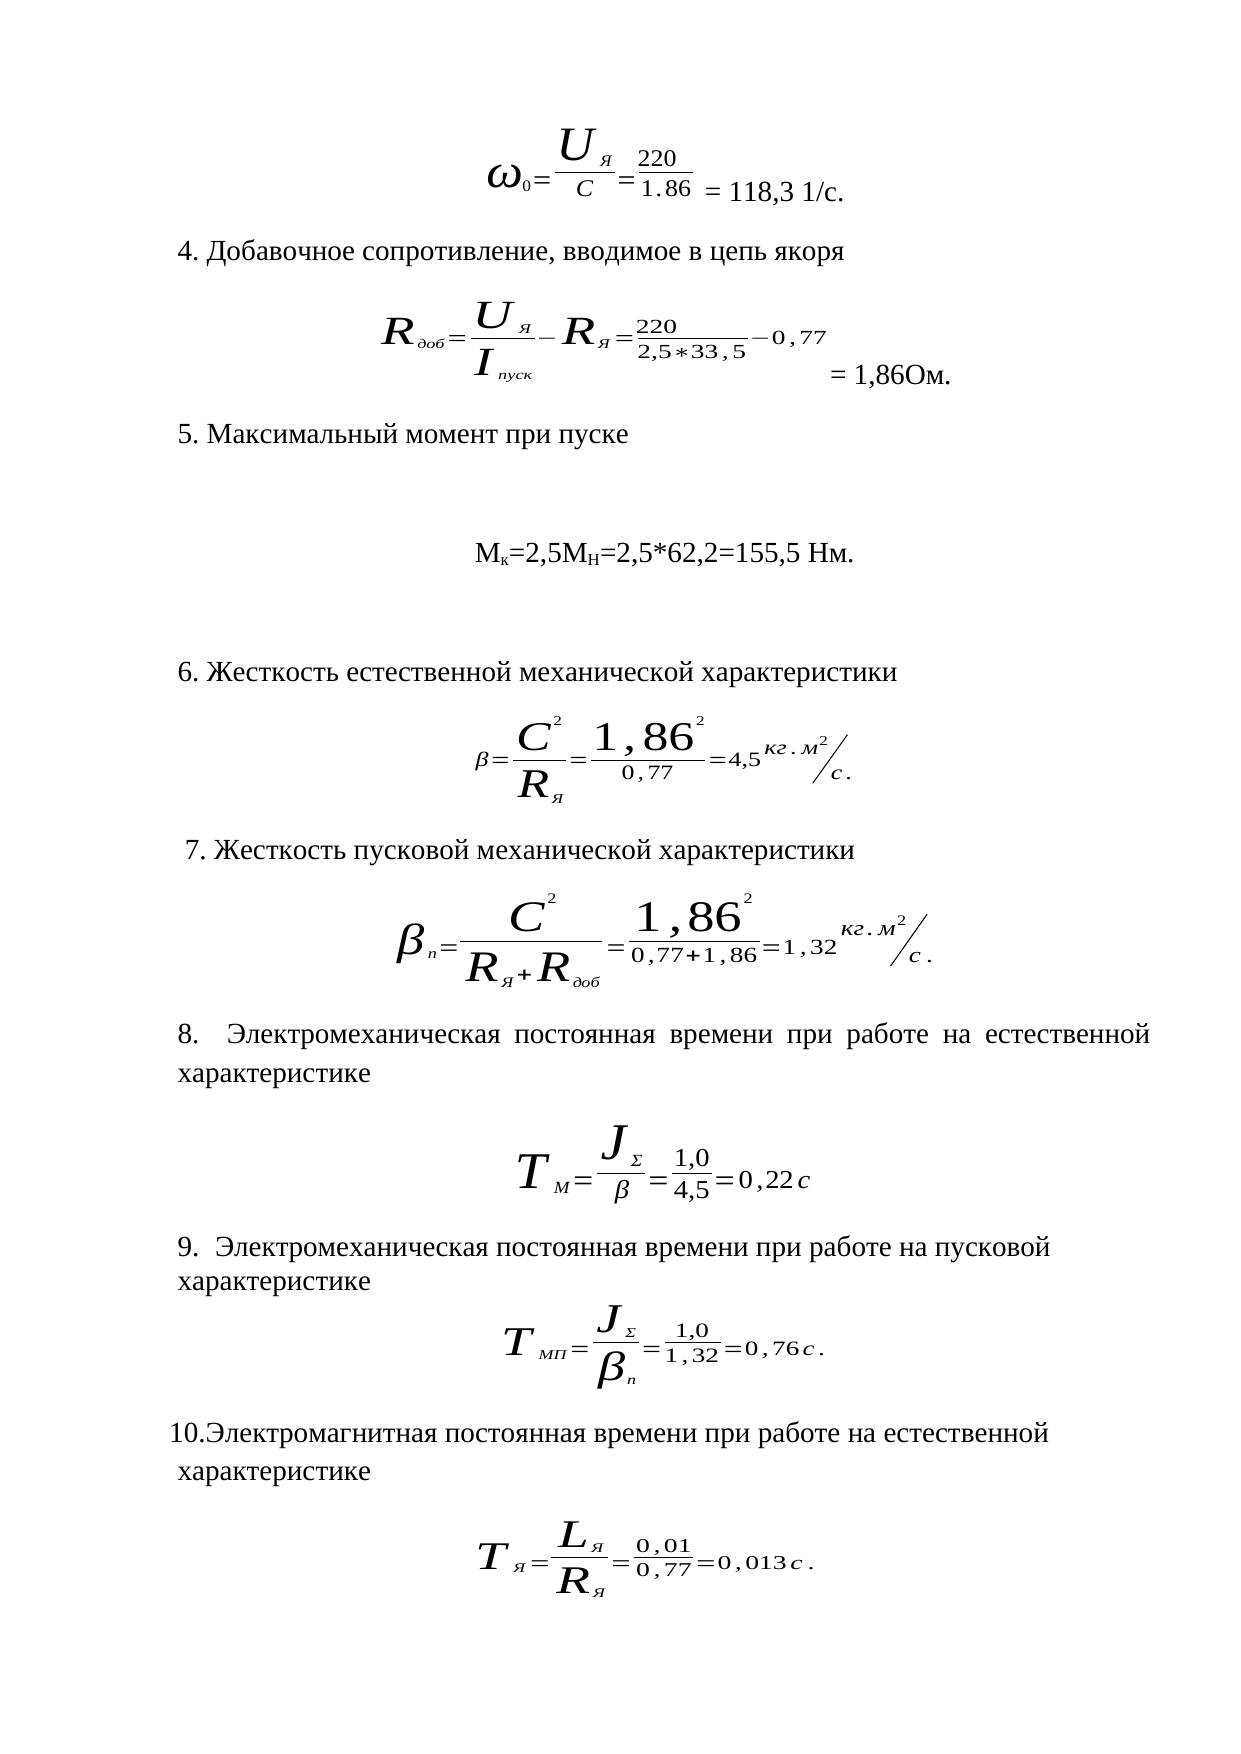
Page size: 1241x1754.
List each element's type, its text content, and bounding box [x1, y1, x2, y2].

text = 118,3 1/с. [177, 118, 1152, 208]
text 10.Электромагнитная постоянная времени при работе на естественной характеристике [140, 1415, 1152, 1487]
text 5. Максимальный момент при пуске [177, 417, 1152, 450]
text 6. Жесткость естественной механической характеристики [177, 654, 1152, 688]
text 8. Электромеханическая постоянная времени при работе на естественной характеристике [177, 1017, 1152, 1089]
text Мк=2,5МН=2,5*62,2=155,5 Нм. [177, 535, 1152, 569]
text 4. Добавочное сопротивление, вводимое в цепь якоря [177, 233, 1152, 267]
text 7. Жесткость пусковой механической характеристики [177, 832, 1152, 866]
list Электромеханическая постоянная времени при работе на пусковой характеристике [177, 1229, 1152, 1296]
text = 1,86Ом. [177, 293, 1152, 391]
